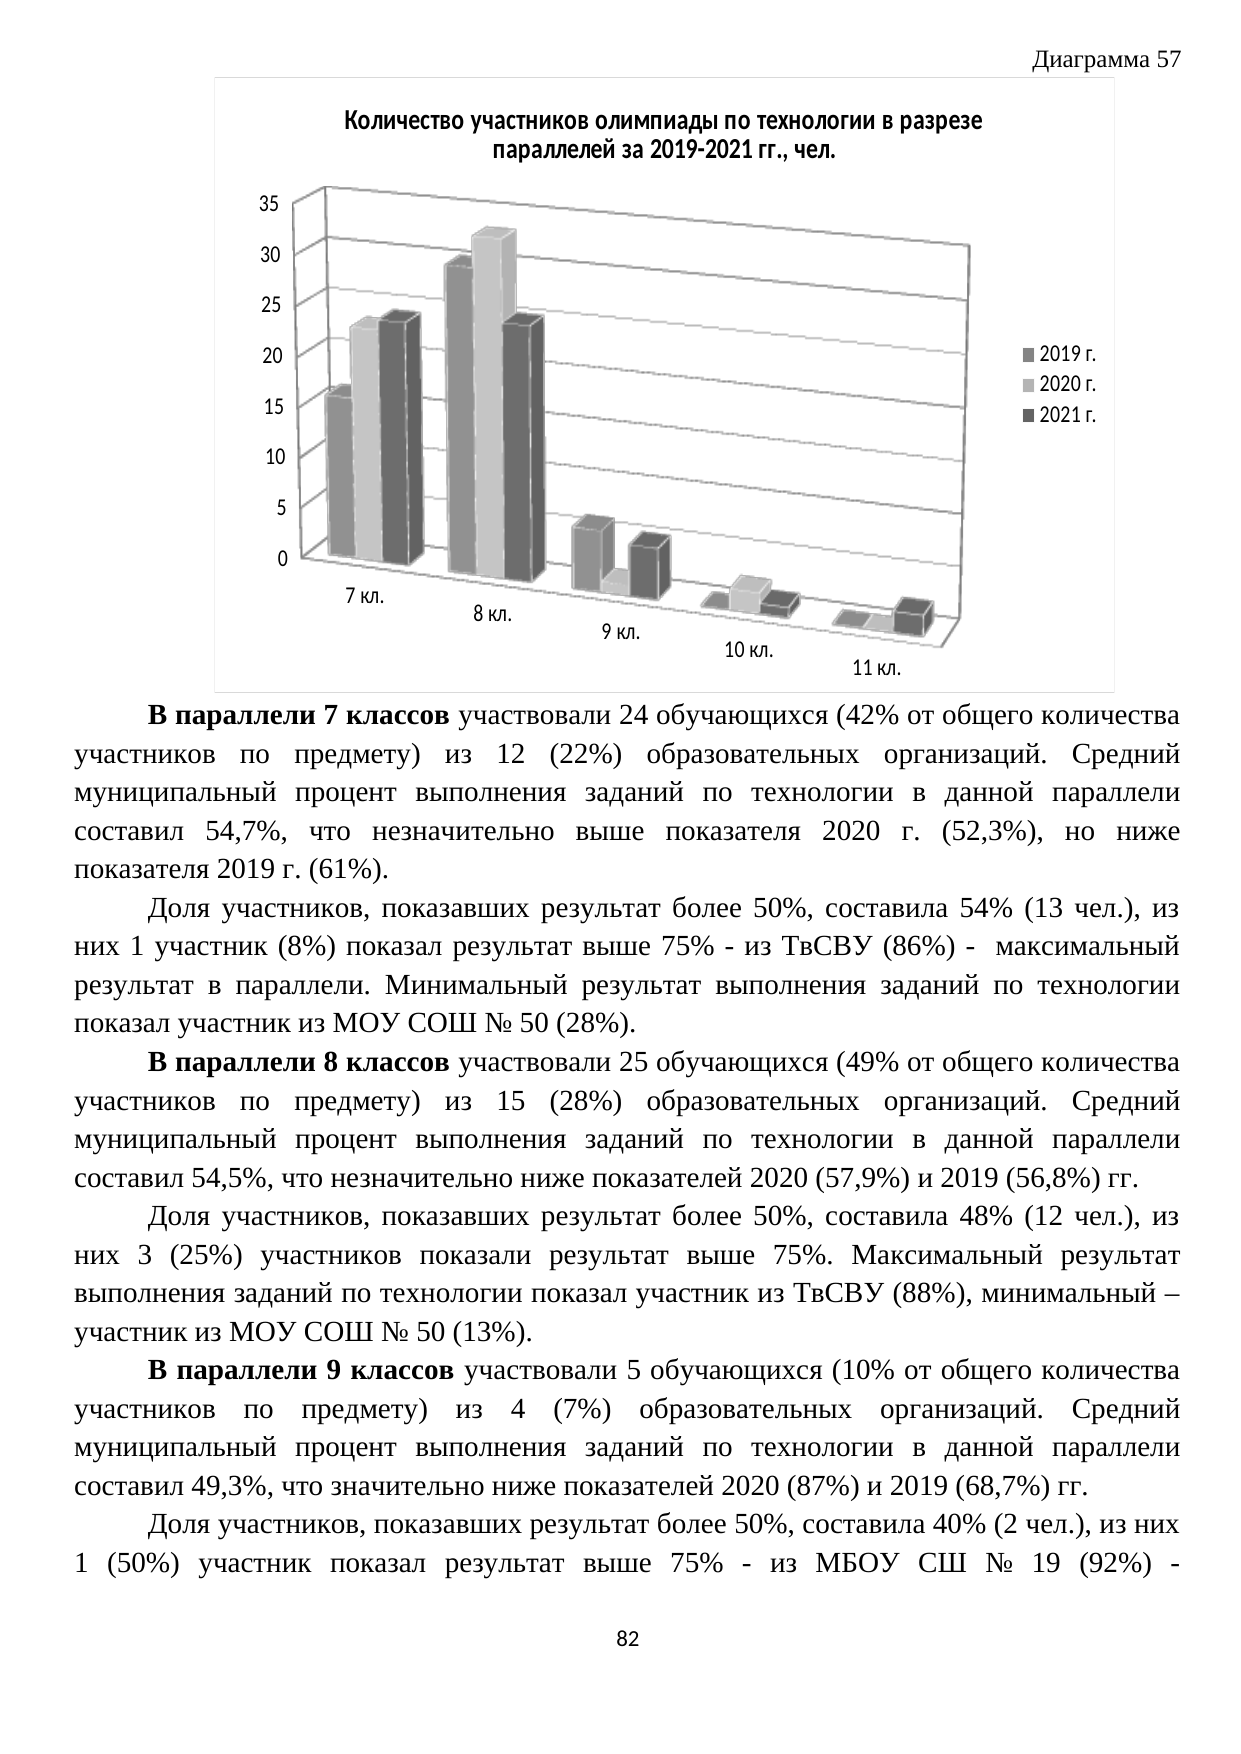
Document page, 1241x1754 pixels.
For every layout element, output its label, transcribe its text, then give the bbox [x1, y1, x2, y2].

text Доля участников, показавших результат более 50%, составила 48% (12 чел.), из них 3 (25%) участников показали результат выше 75%. Максимальный результат выполнения заданий по технологии показал участник из ТвСВУ (88%), минимальный – участник из МОУ СОШ № 50 (13%). [74, 1198, 1181, 1347]
text Диаграмма 57 [74, 44, 1181, 73]
text В параллели 7 классов участвовали 24 обучающихся (42% от общего количества участников по предмету) из 12 (22%) образовательных организаций. Средний муниципальный процент выполнения заданий по технологии в данной параллели составил 54,7%, что незначительно выше показателя 2020 г. (52,3%), но ниже показателя 2019 г. (61%). [74, 697, 1181, 885]
text В параллели 9 классов участвовали 5 обучающихся (10% от общего количества участников по предмету) из 4 (7%) образовательных организаций. Средний муниципальный процент выполнения заданий по технологии в данной параллели составил 49,3%, что значительно ниже показателей 2020 (87%) и 2019 (68,7%) гг. [74, 1352, 1181, 1502]
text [74, 1507, 1181, 1579]
text Доля участников, показавших результат более 50%, составила 54% (13 чел.), из них 1 участник (8%) показал результат выше 75% - из ТвСВУ (86%) - максимальный результат в параллели. Минимальный результат выполнения заданий по технологии показал участник из МОУ СОШ № 50 (28%). [74, 890, 1181, 1039]
text В параллели 8 классов участвовали 25 обучающихся (49% от общего количества участников по предмету) из 15 (28%) образовательных организаций. Средний муниципальный процент выполнения заданий по технологии в данной параллели составил 54,5%, что незначительно ниже показателей 2020 (57,9%) и 2019 (56,8%) гг. [74, 1044, 1181, 1193]
